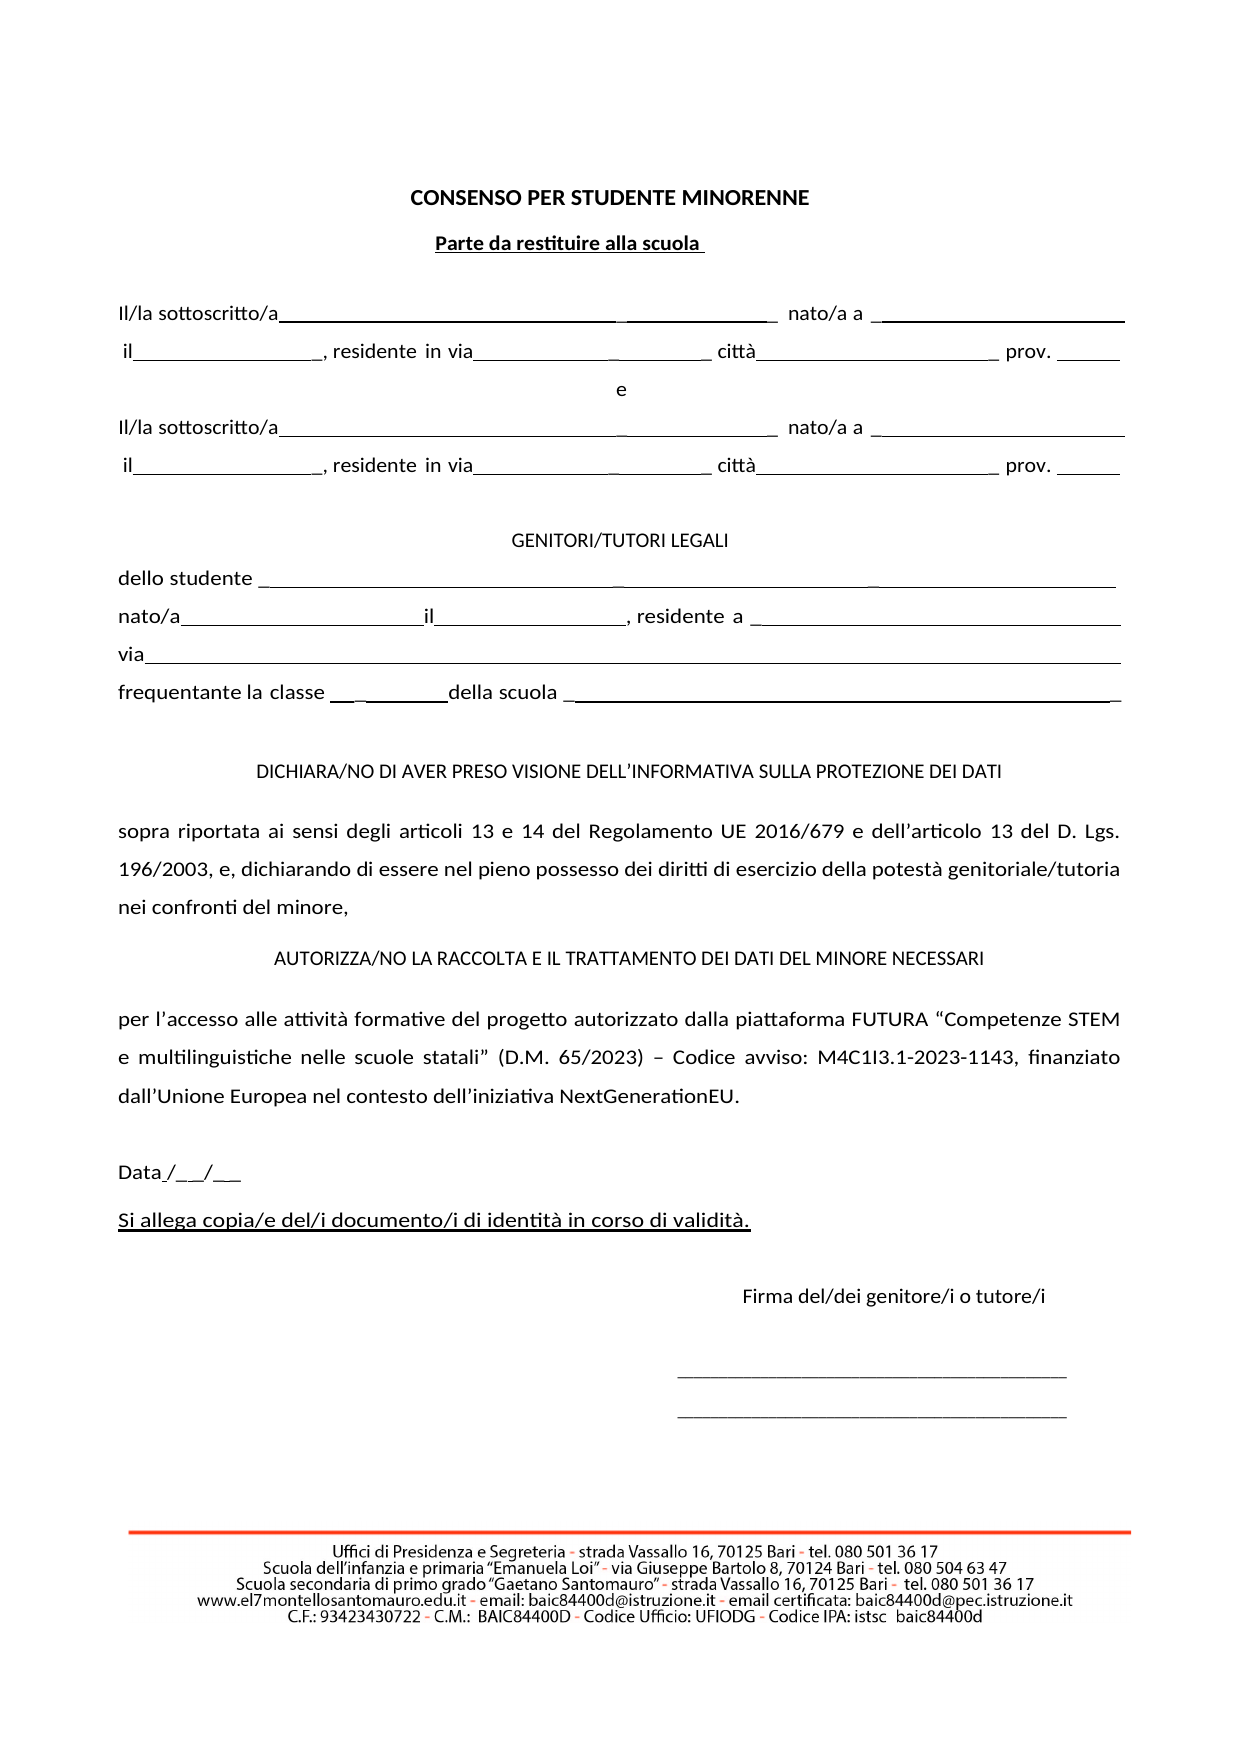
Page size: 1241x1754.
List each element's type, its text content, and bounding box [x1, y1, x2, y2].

text _______________________________________________ [77, 1360, 1182, 1380]
text _______________________________________________ [77, 1400, 1182, 1421]
text CONSENSO PER STUDENTE MINORENNE [410, 183, 1182, 211]
text sopra riportata ai sensi degli articoli 13 e 14 del Regolamento UE 2016/679 e dell’articolo 13 del D. Lgs. 196/2003, e, dichiarando di essere nel pieno possesso dei diritti di esercizio della potestà genitoriale/tutoria nei confronti del minore, [118, 818, 1122, 920]
text per l’accesso alle attività formative del progetto autorizzato dalla piattaforma FUTURA “Competenze STEM e multilinguistiche nelle scuole statali” (D.M. 65/2023) – Codice avviso: M4C1I3.1-2023-1143, finanziato dall’Unione Europea nel contesto dell’iniziativa NextGenerationEU. [118, 1006, 1122, 1108]
text GENITORI/TUTORI LEGALI [144, 527, 1096, 553]
text Firma del/dei genitore/i o tutore/i [742, 1283, 1182, 1309]
text Data /_ _/_ _ [118, 1159, 1182, 1184]
text Si allega copia/e del/i documento/i di identità in corso di validità. [118, 1207, 1182, 1233]
text dello studente _ _ _ nato/a il , residente a _ via frequentante la classe _ della scuola _ _ [118, 565, 1123, 705]
text Il/la sottoscritto/a _ _ nato/a a _ il _, residente in via _ _ città _ prov. [118, 414, 1125, 478]
text Parte da restituire alla scuola [410, 230, 1182, 256]
text DICHIARA/NO DI AVER PRESO VISIONE DELL’INFORMATIVA SULLA PROTEZIONE DEI DATI [77, 758, 1182, 784]
picture [127, 1521, 1132, 1623]
text AUTORIZZA/NO LA RACCOLTA E IL TRATTAMENTO DEI DATI DEL MINORE NECESSARI [77, 945, 1182, 971]
text Il/la sottoscritto/a _ _ nato/a a _ il _, residente in via _ _ città _ prov. e [118, 300, 1125, 401]
